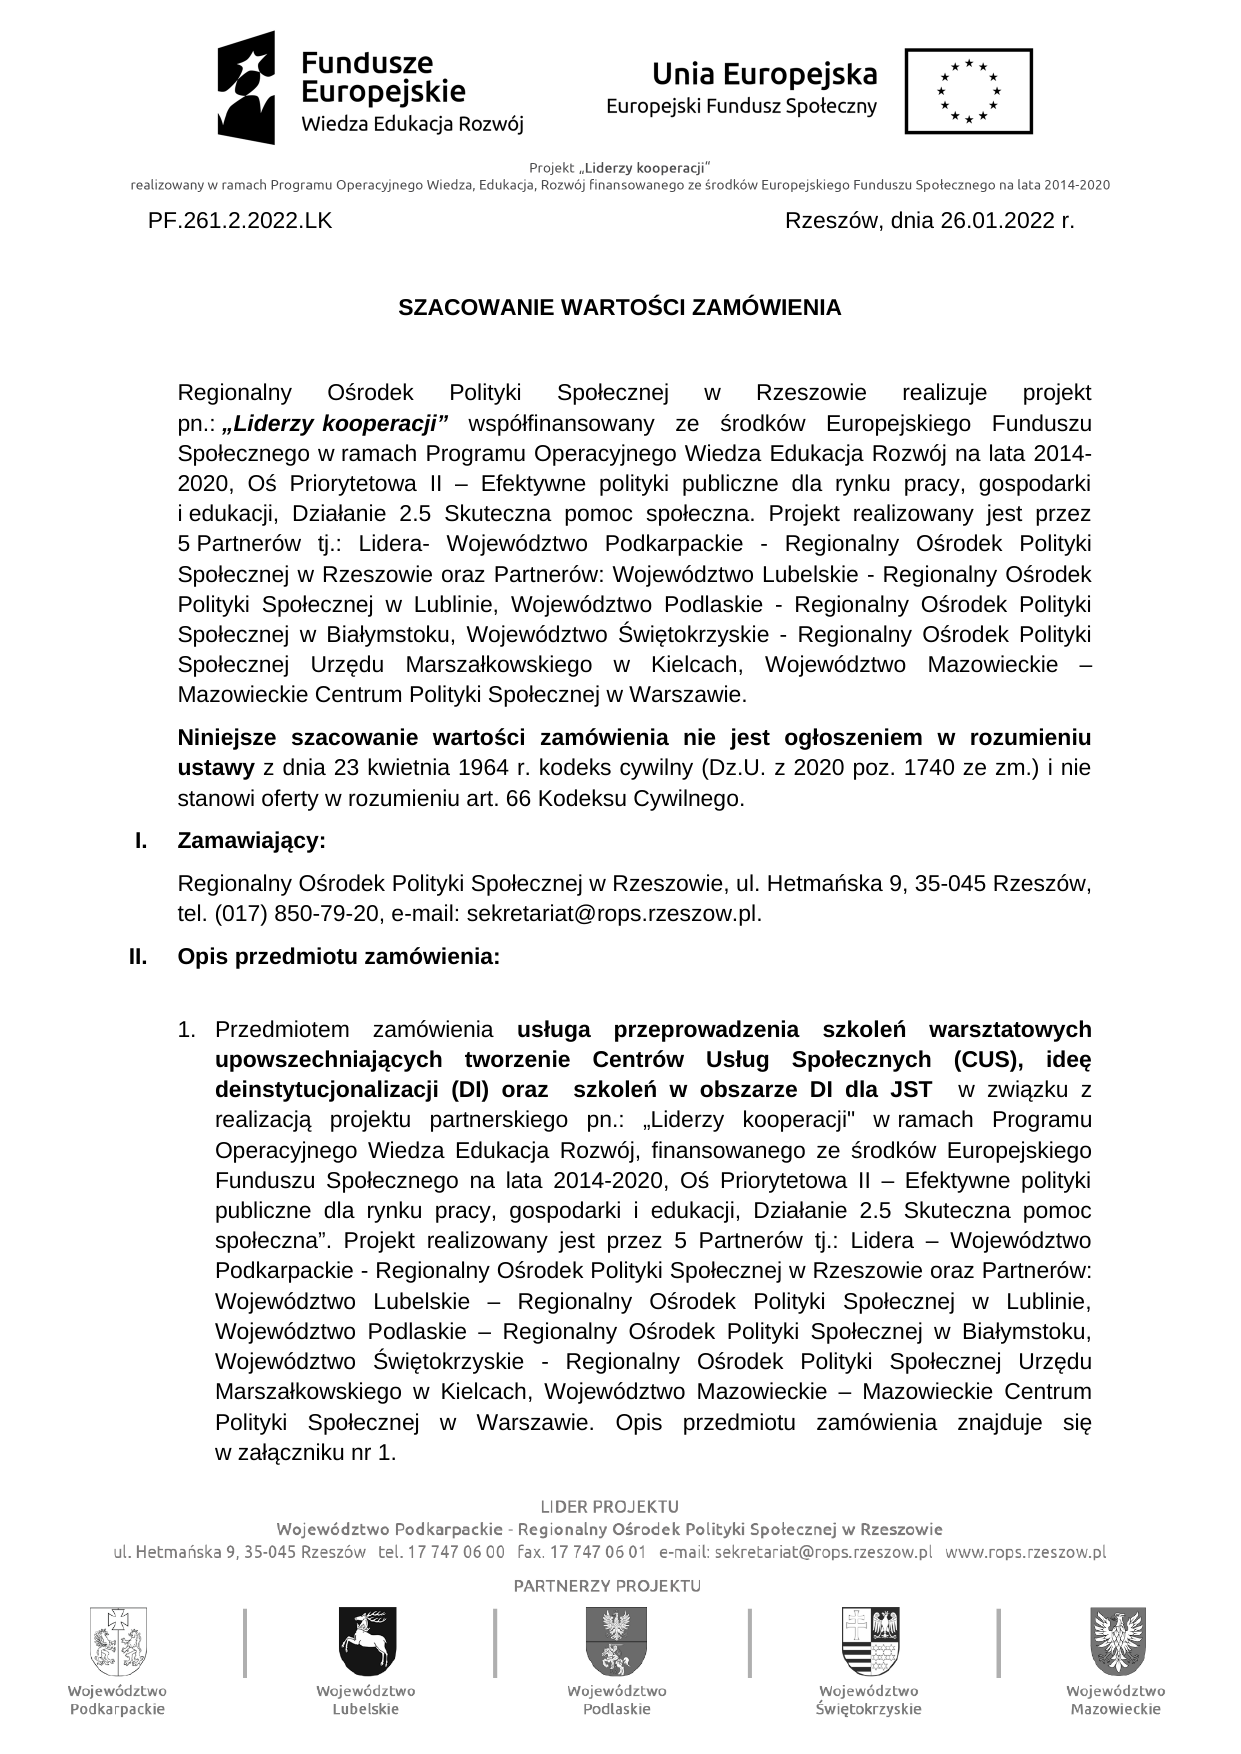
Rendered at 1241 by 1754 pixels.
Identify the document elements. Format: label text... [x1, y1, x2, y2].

text Regionalny Ośrodek Polityki Społecznej w Rzeszowie realizuje projekt pn.: „Liderzy kooperacji” współfinansowany ze środków Europejskiego Funduszu Społecznego w ramach Programu Operacyjnego Wiedza Edukacja Rozwój na lata 2014-2020, Oś Priorytetowa II – Efektywne polityki publiczne dla rynku pracy, gospodarki i edukacji, Działanie 2.5 Skuteczna pomoc społeczna. Projekt realizowany jest przez 5 Partnerów tj.: Lidera- Województwo Podkarpackie - Regionalny Ośrodek Polityki Społecznej w Rzeszowie oraz Partnerów: Województwo Lubelskie - Regionalny Ośrodek Polityki Społecznej w Lublinie, Województwo Podlaskie - Regionalny Ośrodek Polityki Społecznej w Białymstoku, Województwo Świętokrzyskie - Regionalny Ośrodek Polityki Społecznej Urzędu Marszałkowskiego w Kielcach, Województwo Mazowieckie – Mazowieckie Centrum Polityki Społecznej w Warszawie. [177, 379, 1092, 708]
picture [0, 1486, 1235, 1748]
list Zamawiający: [148, 827, 1092, 853]
text Regionalny Ośrodek Polityki Społecznej w Rzeszowie, ul. Hetmańska 9, 35-045 Rzeszów, tel. (017) 850-79-20, e-mail: sekretariat@rops.rzeszow.pl. [177, 870, 1092, 926]
text SZACOWANIE WARTOŚCI ZAMÓWIENIA [148, 294, 1092, 320]
list Opis przedmiotu zamówienia: [148, 943, 1092, 969]
list Przedmiotem zamówienia usługa przeprowadzenia szkoleń warsztatowych upowszechniających tworzenie Centrów Usług Społecznych (CUS), ideę deinstytucjonalizacji (DI) oraz szkoleń w obszarze DI dla JST w związku z realizacją projektu partnerskiego pn.: „Liderzy kooperacji" w ramach Programu Operacyjnego Wiedza Edukacja Rozwój, finansowanego ze środków Europejskiego Funduszu Społecznego na lata 2014-2020, Oś Priorytetowa II – Efektywne polityki publiczne dla rynku pracy, gospodarki i edukacji, Działanie 2.5 Skuteczna pomoc społeczna”. Projekt realizowany jest przez 5 Partnerów tj.: Lidera – Województwo Podkarpackie - Regionalny Ośrodek Polityki Społecznej w Rzeszowie oraz Partnerów: Województwo Lubelskie – Regionalny Ośrodek Polityki Społecznej w Lublinie, Województwo Podlaskie – Regionalny Ośrodek Polityki Społecznej w Białymstoku, Województwo Świętokrzyskie - Regionalny Ośrodek Polityki Społecznej Urzędu Marszałkowskiego w Kielcach, Województwo Mazowieckie – Mazowieckie Centrum Polityki Społecznej w Warszawie. Opis przedmiotu zamówienia znajduje się w załączniku nr 1. [177, 1016, 1092, 1465]
text PF.261.2.2022.LK Rzeszów, dnia 26.01.2022 r. [785, 207, 1092, 233]
text Niniejsze szacowanie wartości zamówienia nie jest ogłoszeniem w rozumieniu ustawy z dnia 23 kwietnia 1964 r. kodeks cywilny (Dz.U. z 2020 poz. 1740 ze zm.) i nie stanowi oferty w rozumieniu art. 66 Kodeksu Cywilnego. [177, 724, 1092, 811]
picture [0, 12, 1241, 217]
